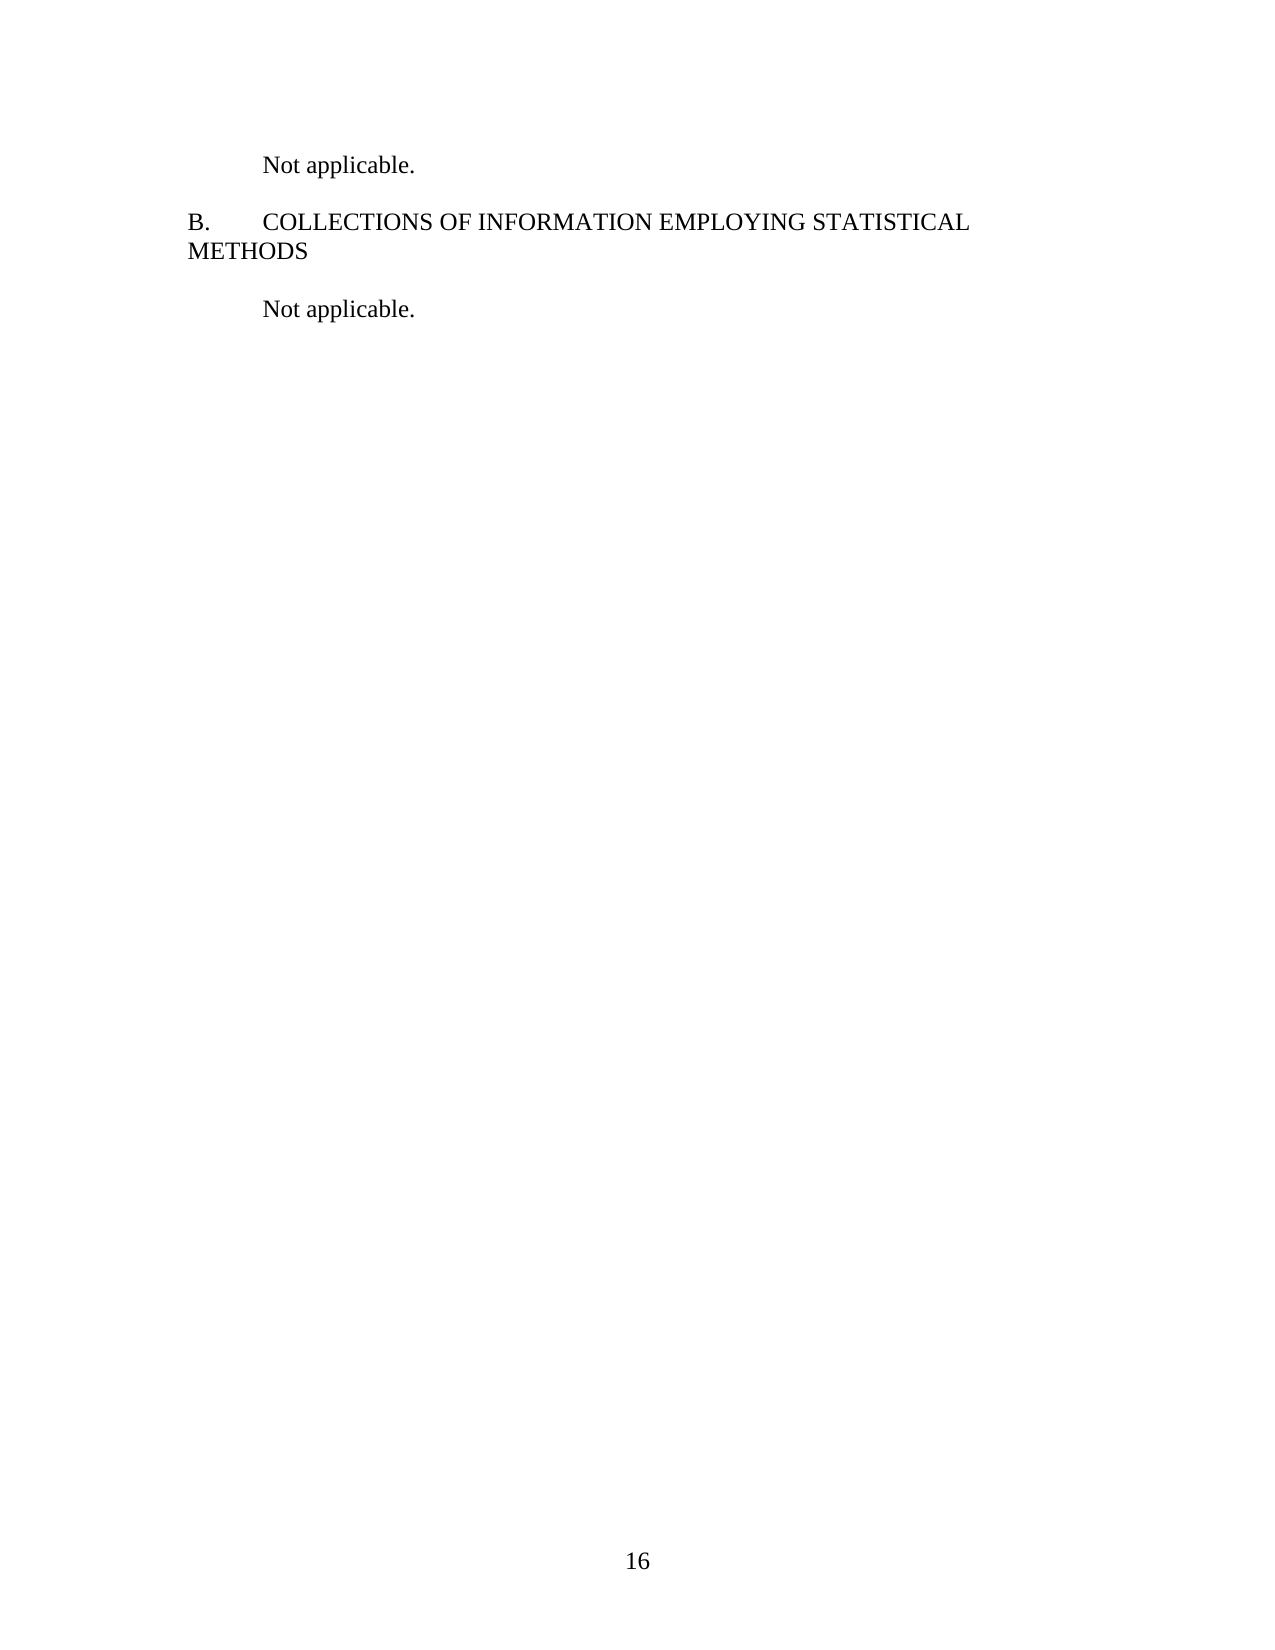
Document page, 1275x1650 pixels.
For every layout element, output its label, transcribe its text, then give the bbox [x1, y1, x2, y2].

text B. COLLECTIONS OF INFORMATION EMPLOYING STATISTICAL METHODS [187, 207, 1087, 265]
text Not applicable. [187, 294, 1087, 322]
text Not applicable. [262, 150, 1087, 179]
